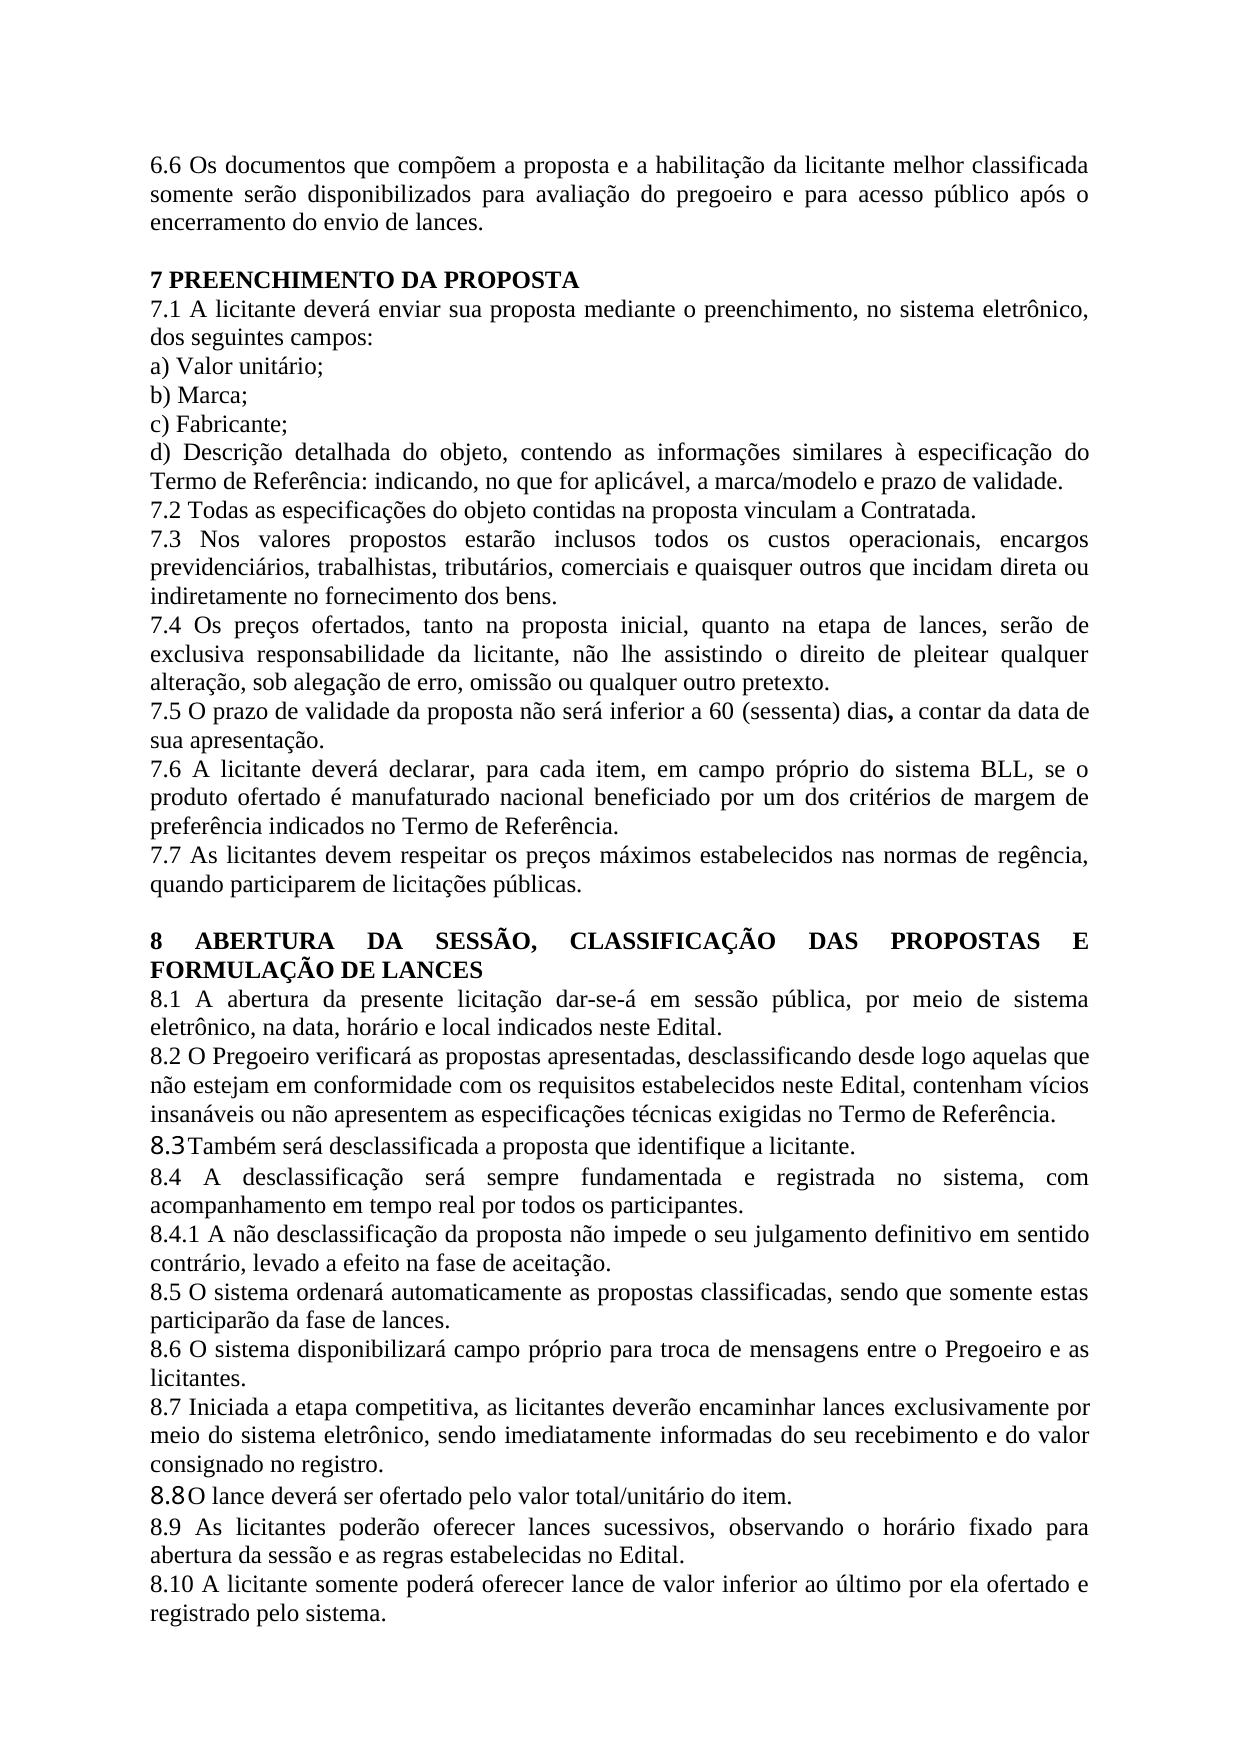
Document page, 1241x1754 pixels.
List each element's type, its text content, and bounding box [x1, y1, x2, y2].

text 7.5 O prazo de validade da proposta não será inferior a 60 (sessenta) dias, a contar da data de sua apresentação. [150, 696, 1090, 754]
text 8.5 O sistema ordenará automaticamente as propostas classificadas, sendo que somente estas participarão da fase de lances. [150, 1277, 1090, 1334]
text c) Fabricante; [150, 409, 1090, 437]
text 8.10 A licitante somente poderá oferecer lance de valor inferior ao último por ela ofertado e registrado pelo sistema. [150, 1569, 1090, 1627]
text 8.1 A abertura da presente licitação dar-se-á em sessão pública, por meio de sistema eletrônico, na data, horário e local indicados neste Edital. [150, 984, 1090, 1041]
text b) Marca; [150, 380, 1090, 409]
text 8.6 O sistema disponibilizará campo próprio para troca de mensagens entre o Pregoeiro e as licitantes. [150, 1334, 1090, 1392]
text 6.6 Os documentos que compõem a proposta e a habilitação da licitante melhor classificada somente serão disponibilizados para avaliação do pregoeiro e para acesso público após o encerramento do envio de lances. [150, 150, 1090, 236]
text 7.3 Nos valores propostos estarão inclusos todos os custos operacionais, encargos previdenciários, trabalhistas, tributários, comerciais e quaisquer outros que incidam direta ou indiretamente no fornecimento dos bens. [150, 524, 1090, 610]
text 7.7 As licitantes devem respeitar os preços máximos estabelecidos nas normas de regência, quando participarem de licitações públicas. [150, 840, 1090, 897]
text 8.4.1 A não desclassificação da proposta não impede o seu julgamento definitivo em sentido contrário, levado a efeito na fase de aceitação. [150, 1219, 1090, 1277]
text d) Descrição detalhada do objeto, contendo as informações similares à especificação do Termo de Referência: indicando, no que for aplicável, a marca/modelo e prazo de validade. [150, 437, 1090, 495]
list 7 PREENCHIMENTO DA PROPOSTA [150, 265, 1090, 294]
text a) Valor unitário; [150, 351, 1090, 380]
text 8.2 O Pregoeiro verificará as propostas apresentadas, desclassificando desde logo aquelas que não estejam em conformidade com os requisitos estabelecidos neste Edital, contenham vícios insanáveis ou não apresentem as especificações técnicas exigidas no Termo de Referência. [150, 1041, 1090, 1127]
list O lance deverá ser ofertado pelo valor total/unitário do item. [150, 1478, 1090, 1512]
text 7.4 Os preços ofertados, tanto na proposta inicial, quanto na etapa de lances, serão de exclusiva responsabilidade da licitante, não lhe assistindo o direito de pleitear qualquer alteração, sob alegação de erro, omissão ou qualquer outro pretexto. [150, 610, 1090, 696]
text 7.2 Todas as especificações do objeto contidas na proposta vinculam a Contratada. [150, 495, 1090, 524]
text 8.4 A desclassificação será sempre fundamentada e registrada no sistema, com acompanhamento em tempo real por todos os participantes. [150, 1162, 1090, 1219]
text 8.7 Iniciada a etapa competitiva, as licitantes deverão encaminhar lances exclusivamente por meio do sistema eletrônico, sendo imediatamente informadas do seu recebimento e do valor consignado no registro. [150, 1392, 1090, 1478]
text 8.9 As licitantes poderão oferecer lances sucessivos, observando o horário fixado para abertura da sessão e as regras estabelecidas no Edital. [150, 1512, 1090, 1569]
list Também será desclassificada a proposta que identifique a licitante. [150, 1127, 1090, 1162]
list 8 ABERTURA DA SESSÃO, CLASSIFICAÇÃO DAS PROPOSTAS E FORMULAÇÃO DE LANCES [150, 926, 1090, 984]
text 7.1 A licitante deverá enviar sua proposta mediante o preenchimento, no sistema eletrônico, dos seguintes campos: [150, 294, 1090, 351]
text 7.6 A licitante deverá declarar, para cada item, em campo próprio do sistema BLL, se o produto ofertado é manufaturado nacional beneficiado por um dos critérios de margem de preferência indicados no Termo de Referência. [150, 754, 1090, 840]
